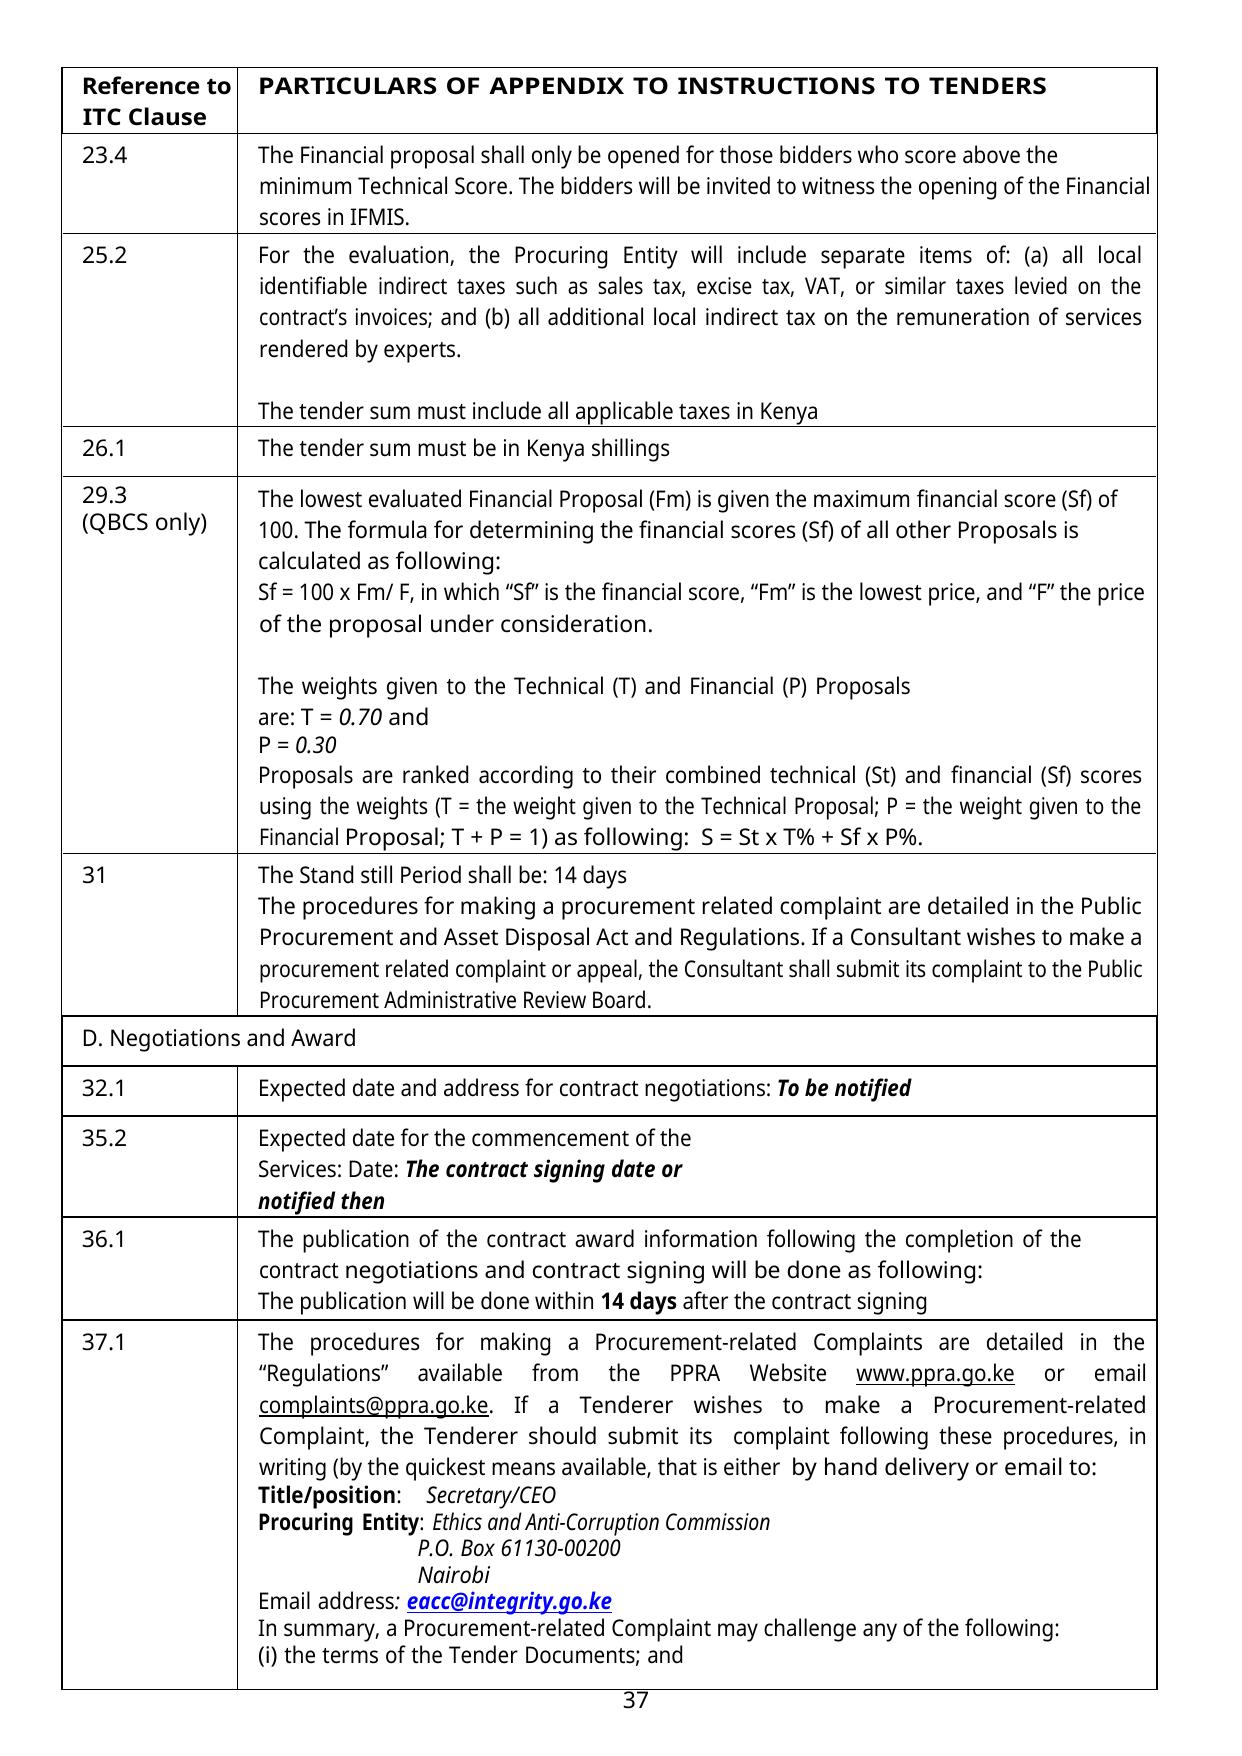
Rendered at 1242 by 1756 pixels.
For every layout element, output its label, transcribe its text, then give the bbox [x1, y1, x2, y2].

table_cell The Financial proposal shall only be opened for those bidders who score above the minimum Technical Score. The bidders will be invited to witness the opening of the Financial scores in IFMIS. [238, 134, 1157, 232]
table_cell 26.1 [62, 427, 237, 476]
table_header PARTICULARS OF APPENDIX TO INSTRUCTIONS TO TENDERS [238, 68, 1156, 132]
table_cell 23.4 [62, 134, 237, 232]
table_cell 25.2 [62, 234, 237, 426]
table_cell D. Negotiations and Award [63, 1017, 1156, 1065]
table_cell Expected date and address for contract negotiations: To be notified [238, 1067, 1156, 1115]
table_header Reference to ITC Clause [63, 68, 237, 132]
table_cell 36.1 [63, 1218, 237, 1319]
table_cell The tender sum must be in Kenya shillings [238, 426, 1157, 476]
table_cell The lowest evaluated Financial Proposal (Fm) is given the maximum financial score (Sf) of 100. The formula for determining the financial scores (Sf) of all other Proposals is calculated as following: Sf = 100 x Fm/ F, in which “Sf” is the financial score, “Fm” is the lowest price, and “F” the price of the proposal under consideration. The weights given to the Technical (T) and Financial (P) Proposals are: T = 0.70 and P = 0.30 Proposals are ranked according to their combined technical (St) and financial (Sf) scores using the weights (T = the weight given to the Technical Proposal; P = the weight given to the Financial Proposal; T + P = 1) as following: S = St x T% + Sf x P%. [238, 476, 1157, 852]
table_cell The Stand still Period shall be: 14 days The procedures for making a procurement related complaint are detailed in the Public Procurement and Asset Disposal Act and Regulations. If a Consultant wishes to make a procurement related complaint or appeal, the Consultant shall submit its complaint to the Public Procurement Administrative Review Board. [238, 853, 1157, 1015]
table_cell 31 [62, 854, 237, 1015]
table_cell 32.1 [63, 1067, 237, 1115]
table_cell For the evaluation, the Procuring Entity will include separate items of: (a) all local identifiable indirect taxes such as sales tax, excise tax, VAT, or similar taxes levied on the contract’s invoices; and (b) all additional local indirect tax on the remuneration of services rendered by experts. The tender sum must include all applicable taxes in Kenya [238, 233, 1157, 426]
table_cell Expected date for the commencement of the Services: Date: The contract signing date or notified then [238, 1117, 1156, 1216]
table_cell 37.1 [63, 1321, 237, 1688]
table_cell The publication of the contract award information following the completion of the contract negotiations and contract signing will be done as following: The publication will be done within 14 days after the contract signing [238, 1218, 1156, 1319]
table_cell 35.2 [63, 1117, 237, 1216]
table_cell 29.3 (QBCS only) [62, 477, 237, 852]
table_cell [238, 1321, 1156, 1688]
